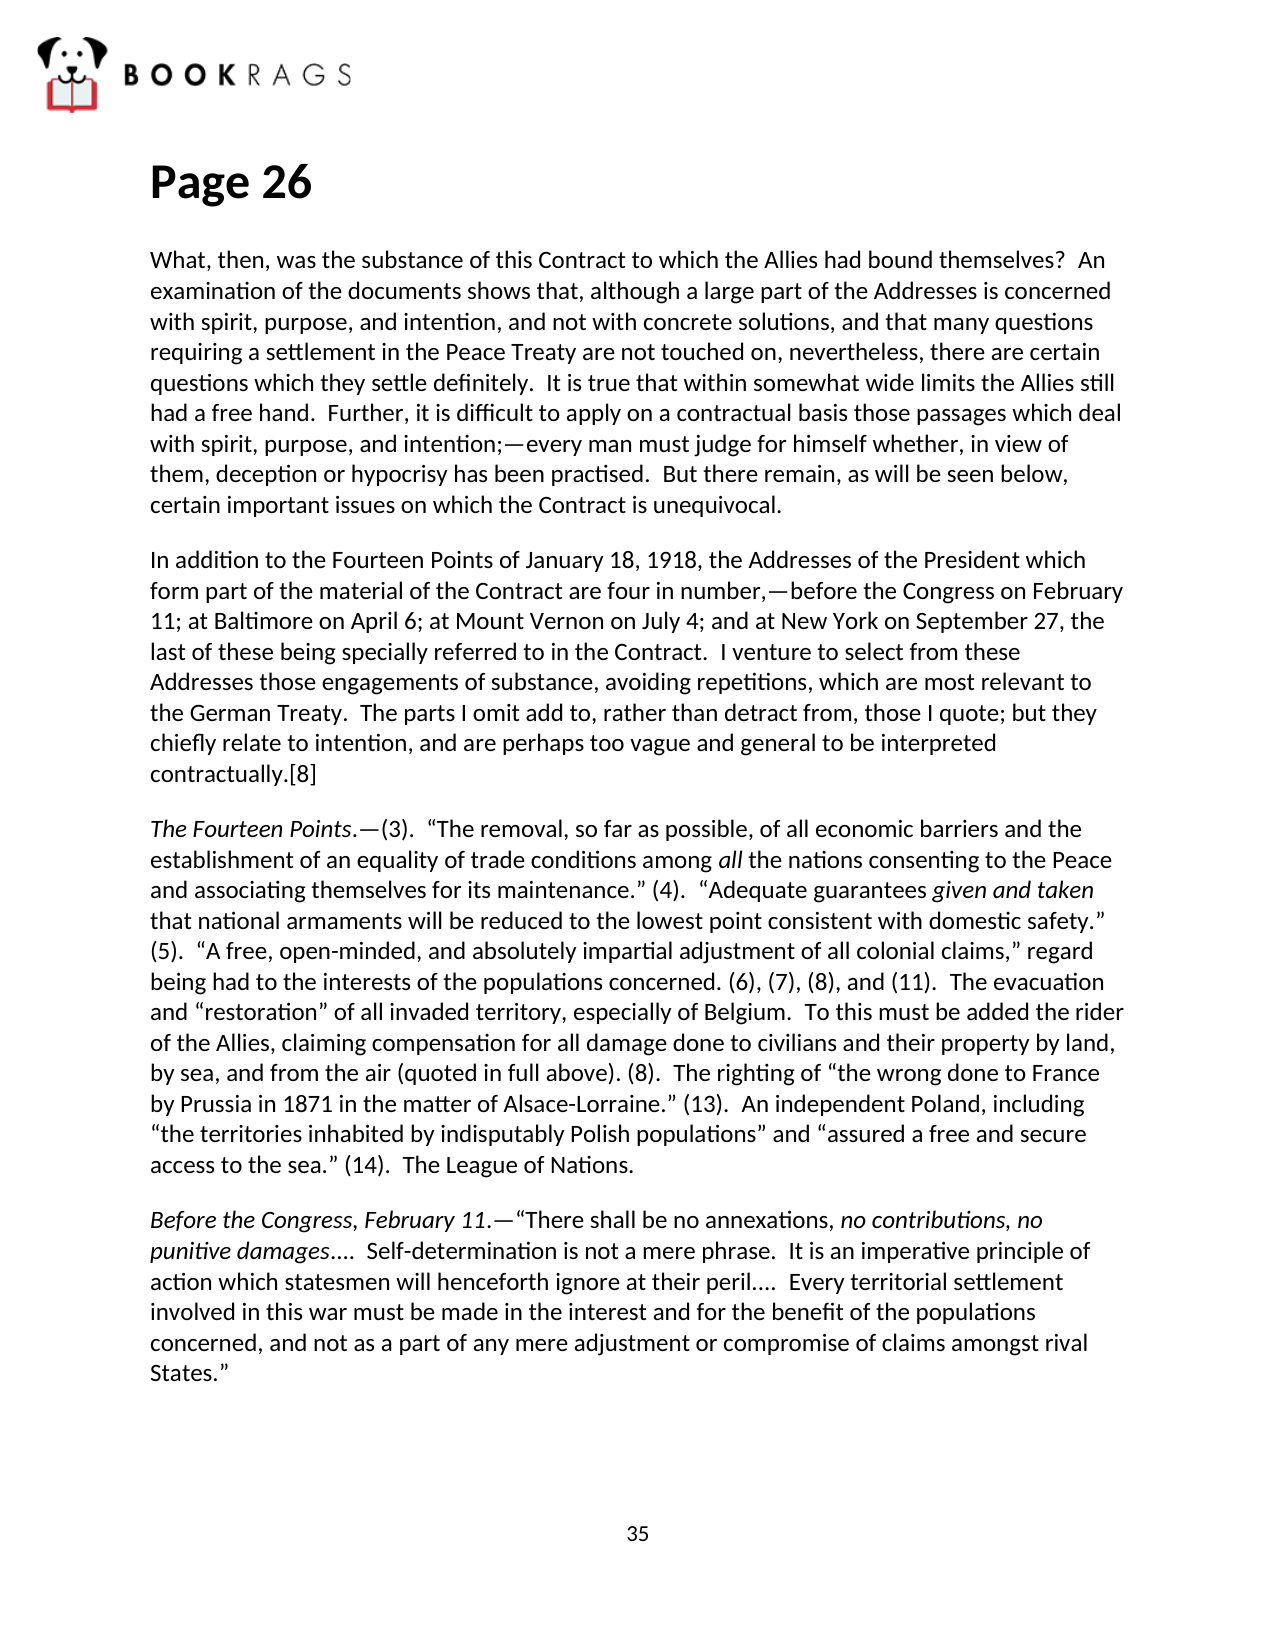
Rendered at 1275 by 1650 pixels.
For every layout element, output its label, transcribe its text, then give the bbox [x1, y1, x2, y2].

picture [37, 37, 351, 113]
text What, then, was the substance of this Contract to which the Allies had bound themselves? An examination of the documents shows that, although a large part of the Addresses is concerned with spirit, purpose, and intention, and not with concrete solutions, and that many questions requiring a settlement in the Peace Treaty are not touched on, nevertheless, there are certain questions which they settle definitely. It is true that within somewhat wide limits the Allies still had a free hand. Further, it is difficult to apply on a contractual basis those passages which deal with spirit, purpose, and intention;—­every man must judge for himself whether, in view of them, deception or hypocrisy has been practised. But there remain, as will be seen below, certain important issues on which the Contract is unequivocal. [150, 244, 1125, 519]
text Before the Congress, February 11.—­“There shall be no annexations, no contributions, no punitive damages.... Self-determination is not a mere phrase. It is an imperative principle of action which statesmen will henceforth ignore at their peril.... Every territorial settlement involved in this war must be made in the interest and for the benefit of the populations concerned, and not as a part of any mere adjustment or compromise of claims amongst rival States.” [150, 1205, 1125, 1388]
text In addition to the Fourteen Points of January 18, 1918, the Addresses of the President which form part of the material of the Contract are four in number,—­before the Congress on February 11; at Baltimore on April 6; at Mount Vernon on July 4; and at New York on September 27, the last of these being specially referred to in the Contract. I venture to select from these Addresses those engagements of substance, avoiding repetitions, which are most relevant to the German Treaty. The parts I omit add to, rather than detract from, those I quote; but they chiefly relate to intention, and are perhaps too vague and general to be interpreted contractually.[8] [150, 544, 1125, 788]
text The Fourteen Points.—­(3). “The removal, so far as possible, of all economic barriers and the establishment of an equality of trade conditions among all the nations consenting to the Peace and associating themselves for its maintenance.” (4). “Adequate guarantees given and taken that national armaments will be reduced to the lowest point consistent with domestic safety.” (5). “A free, open-minded, and absolutely impartial adjustment of all colonial claims,” regard being had to the interests of the populations concerned. (6), (7), (8), and (11). The evacuation and “restoration” of all invaded territory, especially of Belgium. To this must be added the rider of the Allies, claiming compensation for all damage done to civilians and their property by land, by sea, and from the air (quoted in full above). (8). The righting of “the wrong done to France by Prussia in 1871 in the matter of Alsace-Lorraine.” (13). An independent Poland, including “the territories inhabited by indisputably Polish populations” and “assured a free and secure access to the sea.” (14). The League of Nations. [150, 813, 1125, 1180]
text Page 26 [150, 150, 1125, 211]
